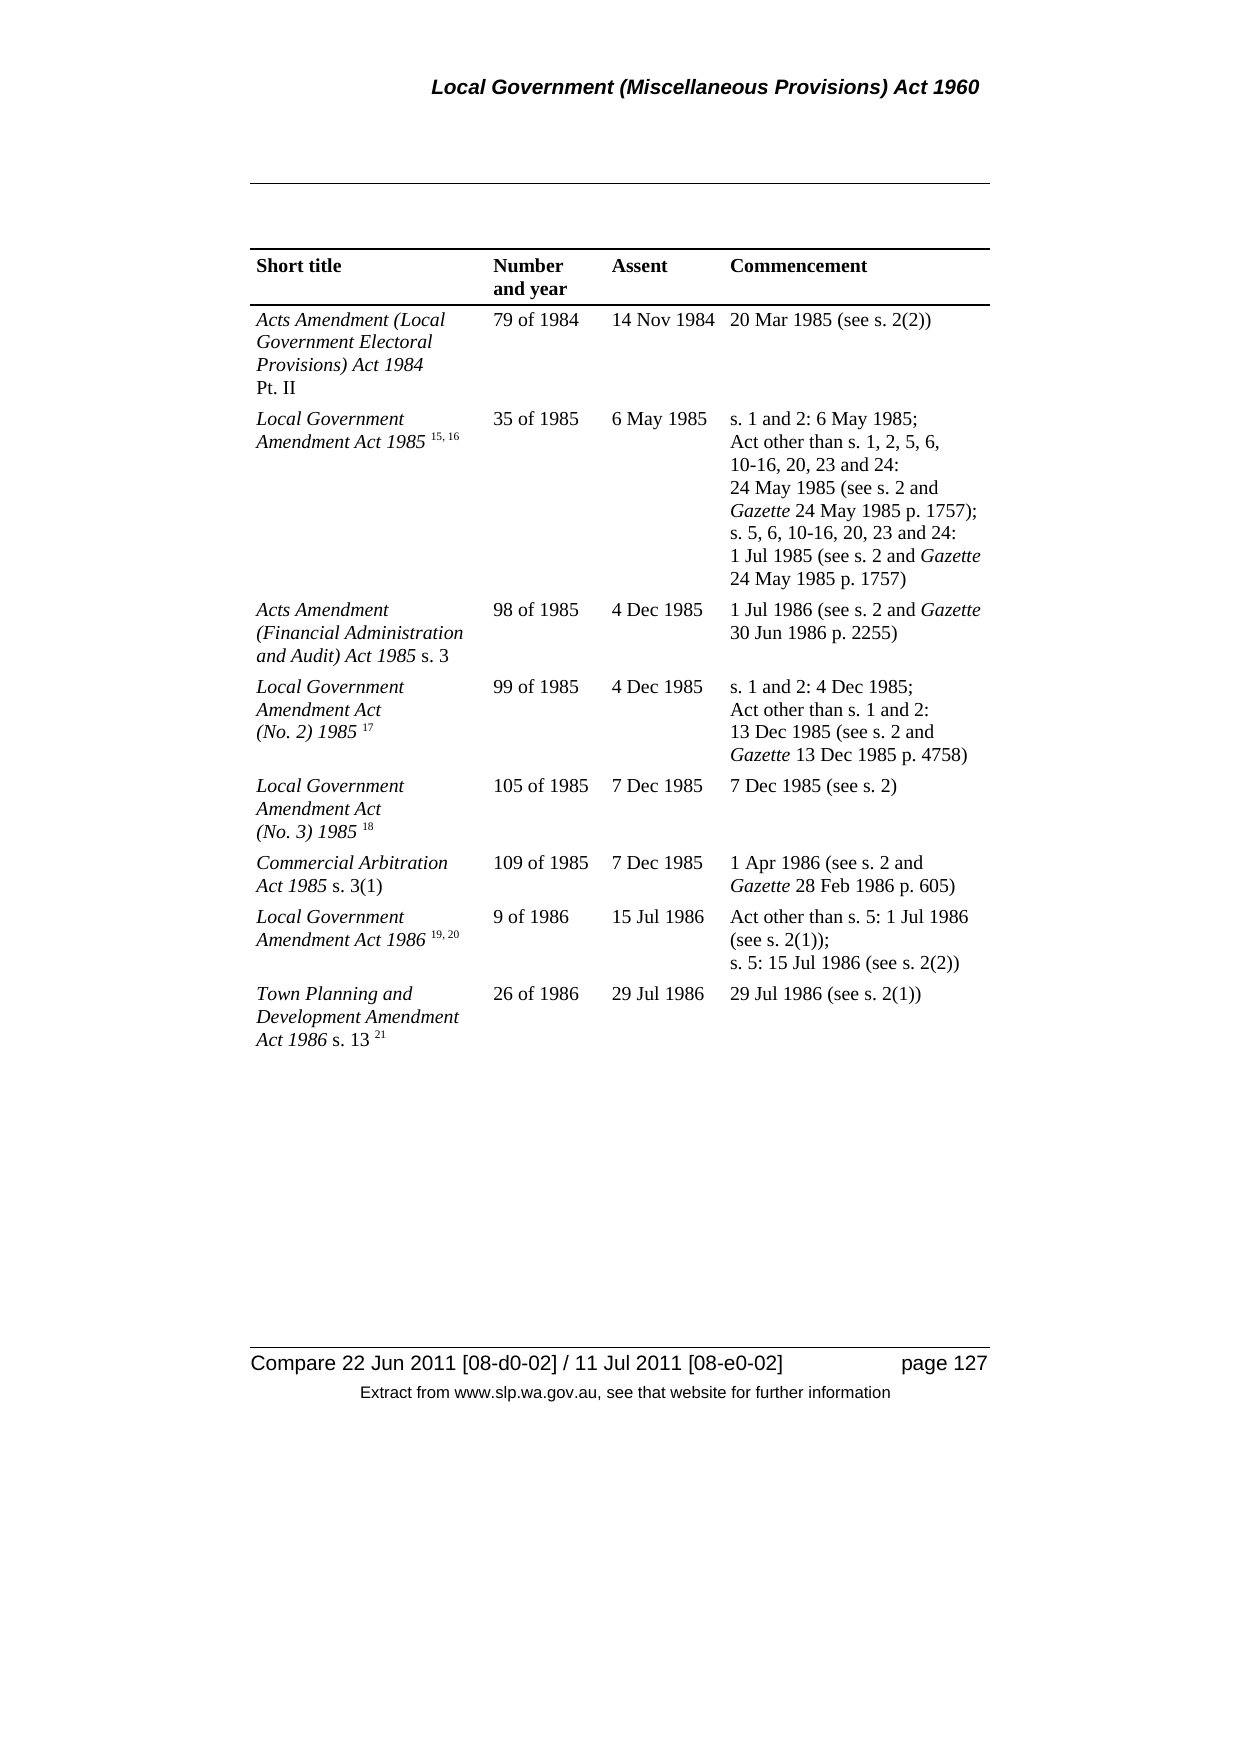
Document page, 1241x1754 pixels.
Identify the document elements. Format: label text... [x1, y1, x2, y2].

table_cell 4 Dec 1985 [606, 594, 724, 671]
table_cell 105 of 1985 [487, 770, 606, 847]
table_cell 26 of 1986 [487, 978, 606, 1054]
table_cell Acts Amendment (Local Government Electoral Provisions) Act 1984 Pt. II [250, 306, 487, 403]
table_cell Commercial Arbitration Act 1985 s. 3(1) [250, 847, 487, 901]
table_cell Local Government Amendment Act 1986 19, 20 [250, 901, 487, 978]
table_cell s. 1 and 2: 6 May 1985; Act other than s. 1, 2, 5, 6, 10-16, 20, 23 and 24: 24 May 1985 (see s. 2 and Gazette 24 May 1985 p. 1757); s. 5, 6, 10-16, 20, 23 and 24: 1 Jul 1985 (see s. 2 and Gazette 24 May 1985 p. 1757) [724, 403, 990, 594]
table_cell 29 Jul 1986 [606, 978, 724, 1054]
table_header Assent [606, 250, 724, 303]
table_cell 109 of 1985 [487, 847, 606, 901]
table_header Number and year [487, 250, 606, 303]
table_cell 79 of 1984 [487, 306, 606, 403]
table_cell 99 of 1985 [487, 671, 606, 770]
table_cell 1 Jul 1986 (see s. 2 and Gazette 30 Jun 1986 p. 2255) [724, 594, 990, 671]
table_cell 15 Jul 1986 [606, 901, 724, 978]
table_header Commencement [724, 250, 990, 303]
table_cell Local Government Amendment Act (No. 3) 1985 18 [250, 770, 487, 847]
table_cell Act other than s. 5: 1 Jul 1986 (see s. 2(1)); s. 5: 15 Jul 1986 (see s. 2(2)) [724, 901, 990, 978]
table_cell 35 of 1985 [487, 403, 606, 594]
table_cell Town Planning and Development Amendment Act 1986 s. 13 21 [250, 978, 487, 1054]
table_cell Local Government Amendment Act 1985 15, 16 [250, 403, 487, 594]
table_cell 98 of 1985 [487, 594, 606, 671]
table_cell 7 Dec 1985 (see s. 2) [724, 770, 990, 847]
table_cell 9 of 1986 [487, 901, 606, 978]
table_cell 6 May 1985 [606, 403, 724, 594]
table_cell 29 Jul 1986 (see s. 2(1)) [724, 978, 990, 1054]
table_cell 1 Apr 1986 (see s. 2 and Gazette 28 Feb 1986 p. 605) [724, 847, 990, 901]
table_cell s. 1 and 2: 4 Dec 1985; Act other than s. 1 and 2: 13 Dec 1985 (see s. 2 and Gazette 13 Dec 1985 p. 4758) [724, 671, 990, 770]
table_header Short title [250, 250, 487, 303]
table_cell 7 Dec 1985 [606, 847, 724, 901]
table_cell 20 Mar 1985 (see s. 2(2)) [724, 306, 990, 403]
table_cell Acts Amendment (Financial Administration and Audit) Act 1985 s. 3 [250, 594, 487, 671]
table_cell 4 Dec 1985 [606, 671, 724, 770]
table_cell Local Government Amendment Act (No. 2) 1985 17 [250, 671, 487, 770]
table_cell 7 Dec 1985 [606, 770, 724, 847]
table_cell 14 Nov 1984 [606, 306, 724, 403]
